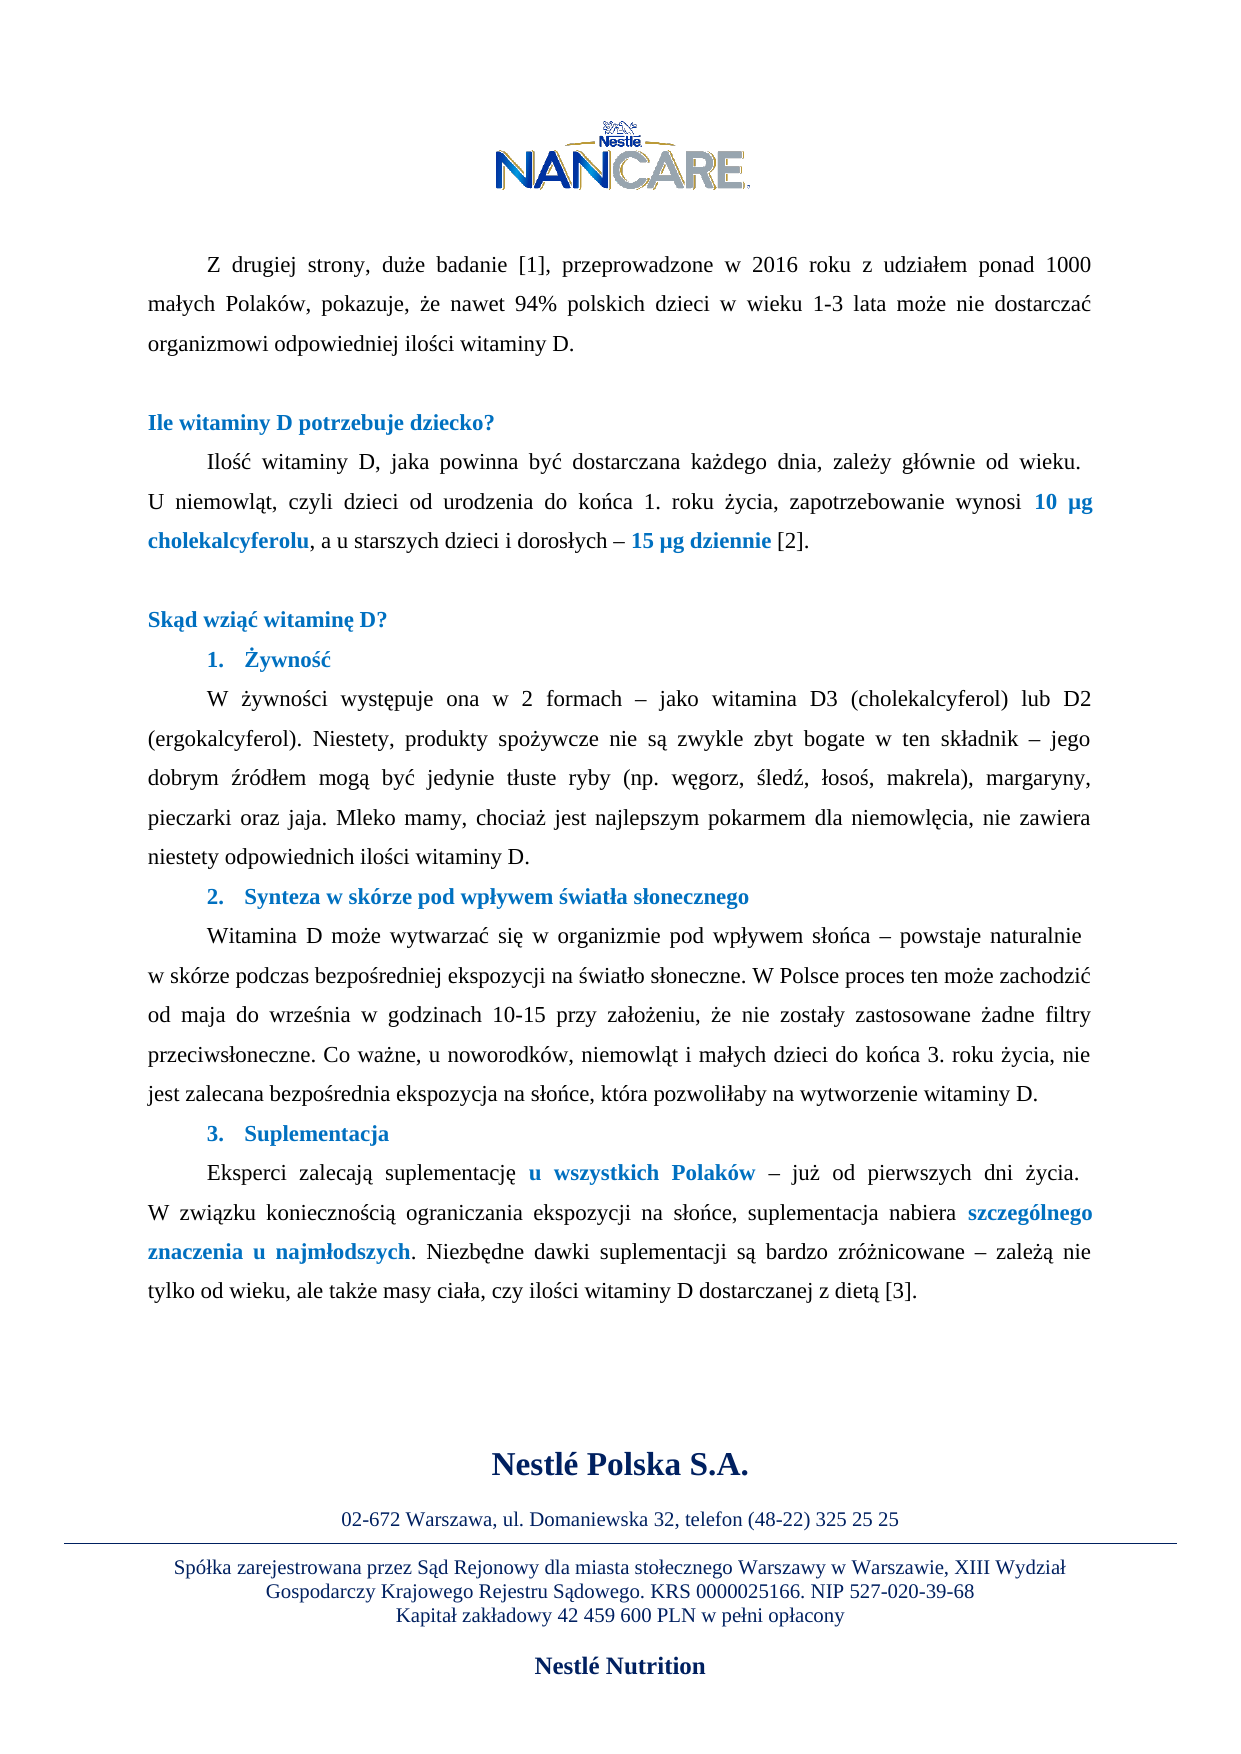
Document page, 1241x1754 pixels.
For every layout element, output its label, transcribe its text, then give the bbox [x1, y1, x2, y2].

text Ilość witaminy D, jaka powinna być dostarczana każdego dnia, zależy głównie od wieku. U niemowląt, czyli dzieci od urodzenia do końca 1. roku życia, zapotrzebowanie wynosi 10 µg cholekalcyferolu, a u starszych dzieci i dorosłych – 15 µg dziennie [2]. [148, 448, 1093, 554]
text Z drugiej strony, duże badanie [1], przeprowadzone w 2016 roku z udziałem ponad 1000 małych Polaków, pokazuje, że nawet 94% polskich dzieci w wieku 1-3 lata może nie dostarczać organizmowi odpowiedniej ilości witaminy D. [148, 251, 1093, 356]
list Żywność [207, 646, 1093, 672]
list Synteza w skórze pod wpływem światła słonecznego [207, 883, 1093, 909]
list Suplementacja [207, 1119, 1093, 1146]
picture [478, 103, 762, 207]
text Eksperci zalecają suplementację u wszystkich Polaków – już od pierwszych dni życia. W związku koniecznością ograniczania ekspozycji na słońce, suplementacja nabiera szczególnego znaczenia u najmłodszych. Niezbędne dawki suplementacji są bardzo zróżnicowane – zależą nie tylko od wieku, ale także masy ciała, czy ilości witaminy D dostarczanej z dietą [3]. [148, 1159, 1093, 1304]
text W żywności występuje ona w 2 formach – jako witamina D3 (cholekalcyferol) lub D2 (ergokalcyferol). Niestety, produkty spożywcze nie są zwykle zbyt bogate w ten składnik – jego dobrym źródłem mogą być jedynie tłuste ryby (np. węgorz, śledź, łosoś, makrela), margaryny, pieczarki oraz jaja. Mleko mamy, chociaż jest najlepszym pokarmem dla niemowlęcia, nie zawiera niestety odpowiednich ilości witaminy D. [148, 685, 1093, 869]
text Witamina D może wytwarzać się w organizmie pod wpływem słońca – powstaje naturalnie w skórze podczas bezpośredniej ekspozycji na światło słoneczne. W Polsce proces ten może zachodzić od maja do września w godzinach 10-15 przy założeniu, że nie zostały zastosowane żadne filtry przeciwsłoneczne. Co ważne, u noworodków, niemowląt i małych dzieci do końca 3. roku życia, nie jest zalecana bezpośrednia ekspozycja na słońce, która pozwoliłaby na wytworzenie witaminy D. [148, 922, 1093, 1106]
text Ile witaminy D potrzebuje dziecko? [148, 409, 1093, 435]
text Skąd wziąć witaminę D? [148, 606, 1093, 633]
